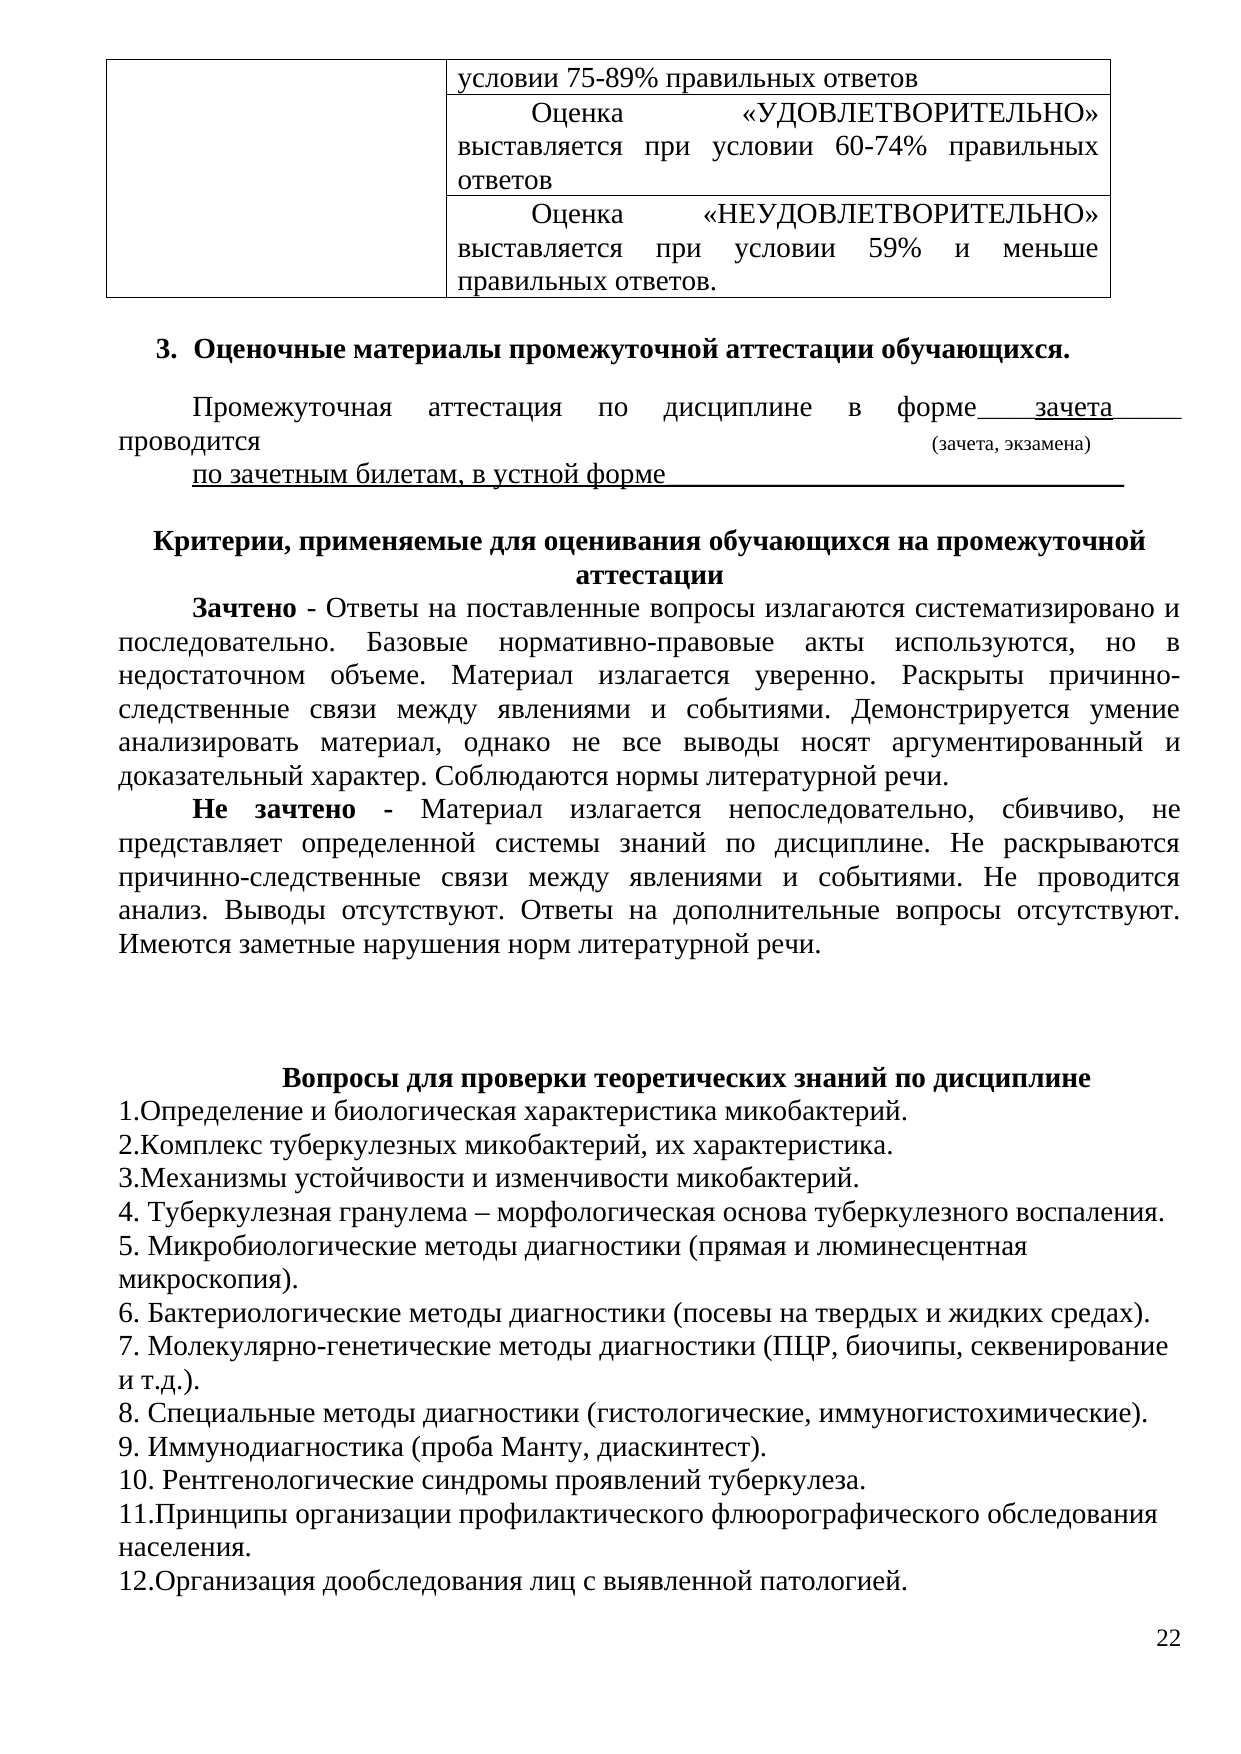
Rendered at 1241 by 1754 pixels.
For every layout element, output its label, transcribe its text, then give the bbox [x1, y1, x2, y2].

text 9. Иммунодиагностика (проба Манту, диаскинтест). [118, 1429, 1181, 1462]
text 4. Туберкулезная гранулема – морфологическая основа туберкулезного воспаления. [118, 1194, 1181, 1228]
table_cell Оценка «УДОВЛЕТВОРИТЕЛЬНО» выставляется при условии 60-74% правильных ответов [447, 95, 1110, 195]
text 12.Организация дообследования лиц с выявленной патологией. [118, 1563, 1181, 1597]
text 5. Микробиологические методы диагностики (прямая и люминесцентная микроскопия). [118, 1228, 1181, 1295]
text 3.Механизмы устойчивости и изменчивости микобактерий. [118, 1161, 1181, 1194]
list Вопросы для проверки теоретических знаний по дисциплине [118, 1060, 1181, 1093]
text 6. Бактериологические методы диагностики (посевы на твердых и жидких средах). [118, 1295, 1181, 1328]
list Промежуточная аттестация по дисциплине в форме_____зачета______ проводится (зачета, экзамена) [118, 389, 1181, 456]
text Критерии, применяемые для оценивания обучающихся на промежуточной аттестации [118, 523, 1181, 590]
text Зачтено - Ответы на поставленные вопросы излагаются систематизировано и последовательно. Базовые нормативно-правовые акты используются, но в недостаточном объеме. Материал излагается уверенно. Раскрыты причинно-следственные связи между явлениями и событиями. Демонстрируется умение анализировать материал, однако не все выводы носят аргументированный и доказательный характер. Соблюдаются нормы литературной речи. [118, 590, 1181, 792]
text 8. Специальные методы диагностики (гистологические, иммуногистохимические). [118, 1395, 1181, 1429]
text 11.Принципы организации профилактического флюорографического обследования населения. [118, 1496, 1181, 1563]
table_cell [447, 60, 1110, 94]
text Не зачтено - Материал излагается непоследовательно, сбивчиво, не представляет определенной системы знаний по дисциплине. Не раскрываются причинно-следственные связи между явлениями и событиями. Не проводится анализ. Выводы отсутствуют. Ответы на дополнительные вопросы отсутствуют. Имеются заметные нарушения норм литературной речи. [118, 792, 1181, 959]
list по зачетным билетам, в устной форме________________________________________ [118, 456, 1181, 490]
table_cell Оценка «НЕУДОВЛЕТВОРИТЕЛЬНО» выставляется при условии 59% и меньше правильных ответов. [447, 196, 1110, 297]
text 7. Молекулярно-генетические методы диагностики (ПЦР, биочипы, секвенирование и т.д.). [118, 1328, 1181, 1395]
text 1.Определение и биологическая характеристика микобактерий. [118, 1093, 1181, 1127]
text 2.Комплекс туберкулезных микобактерий, их характеристика. [118, 1127, 1181, 1161]
text 10. Рентгенологические синдромы проявлений туберкулеза. [118, 1462, 1181, 1496]
list Оценочные материалы промежуточной аттестации обучающихся. [156, 332, 1181, 365]
